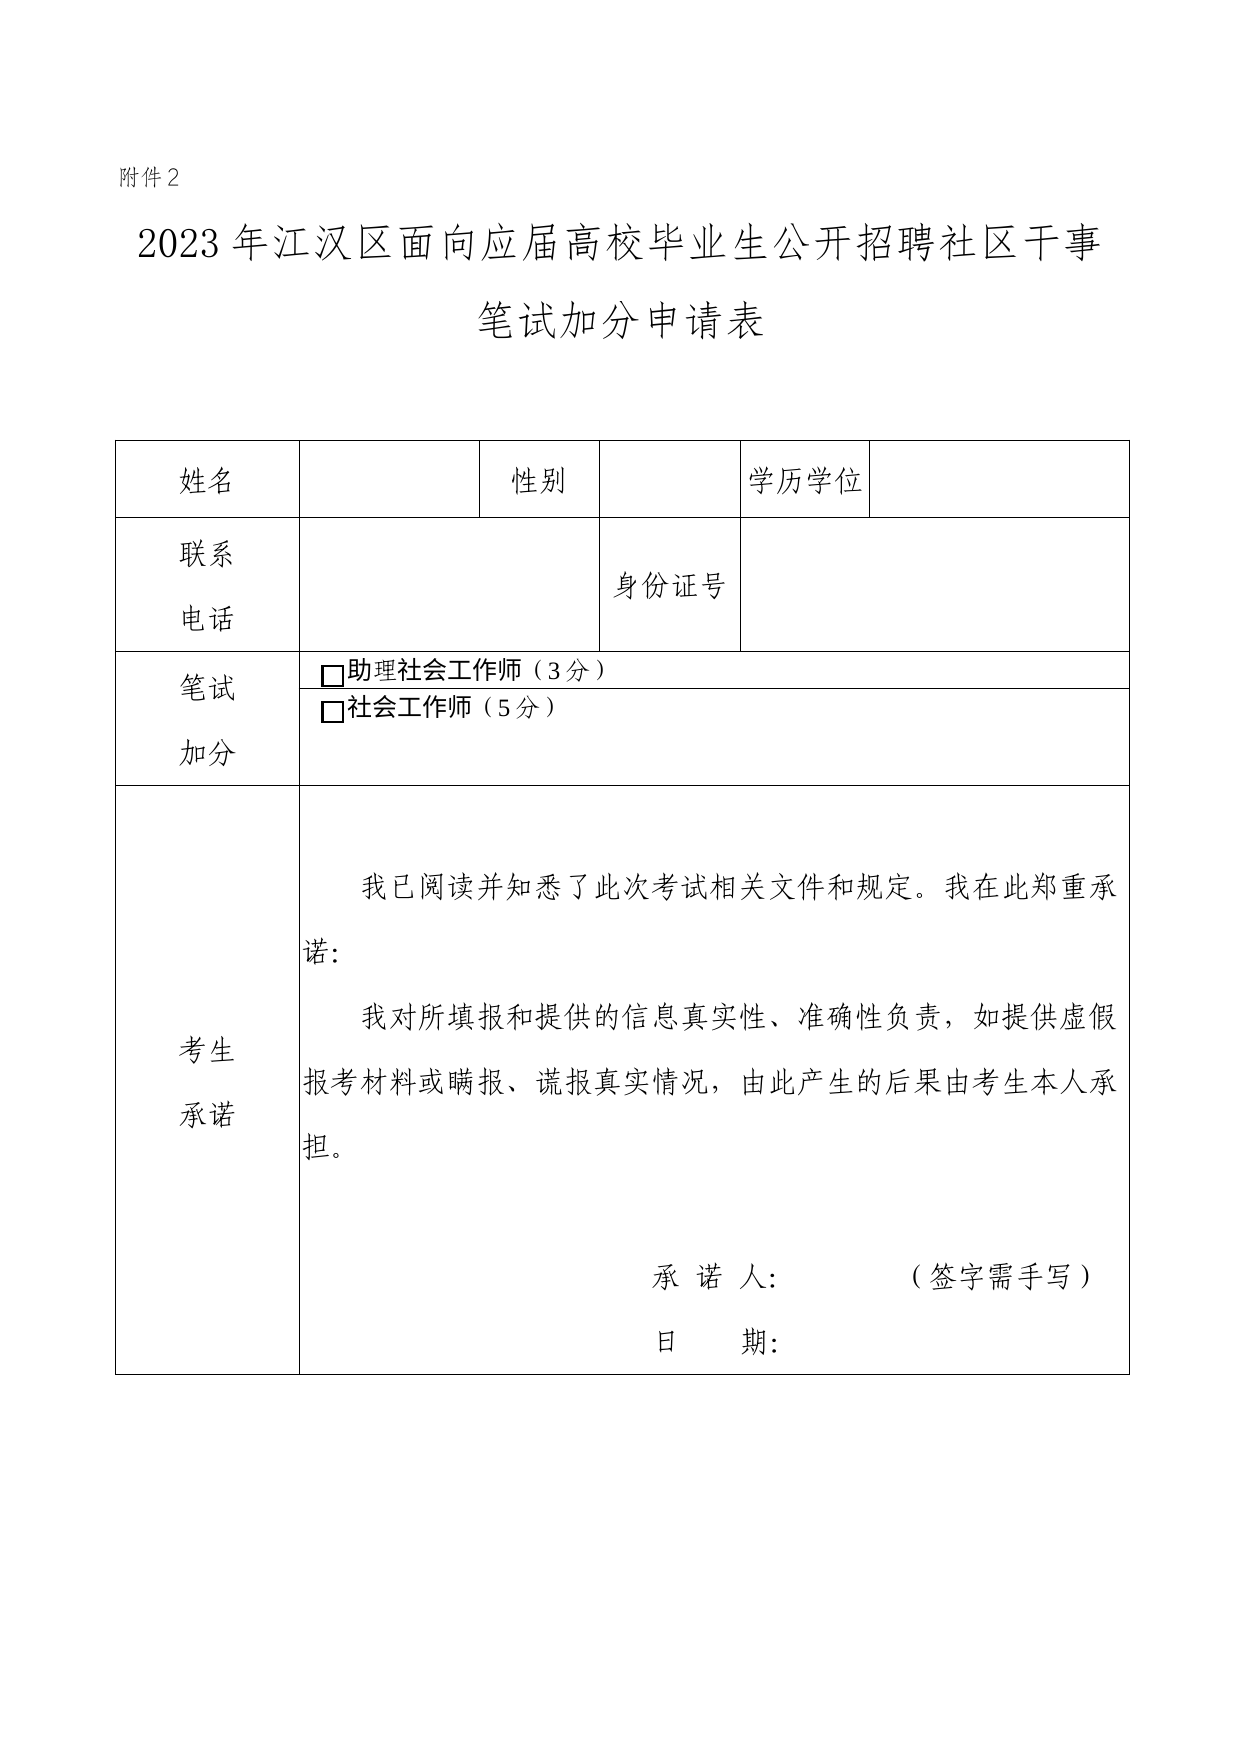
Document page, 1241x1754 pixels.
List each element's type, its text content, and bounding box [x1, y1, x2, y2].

text 笔试加分申请表 [117, 284, 1123, 349]
table_cell 联系 电话 [116, 518, 299, 651]
table_cell 我已阅读并知悉了此次考试相关文件和规定。我在此郑重承诺： 我对所填报和提供的信息真实性、准确性负责，如提供虚假报考材料或瞒报、谎报真实情况，由此产生的后果由考生本人承担。 承 诺 人： （签字需手写） 日 期： [300, 786, 1129, 1374]
table_header 姓名 [116, 441, 299, 517]
text 附件2 [117, 162, 1123, 194]
table_cell 笔试 加分 [116, 652, 299, 785]
table_cell 考生 承诺 [116, 786, 299, 1374]
text 2023年江汉区面向应届高校毕业生公开招聘社区干事 [117, 207, 1123, 272]
table_header [870, 441, 1129, 517]
table_cell [741, 518, 1129, 651]
table_cell 身份证号 [600, 518, 740, 651]
table_header [300, 441, 479, 517]
table_header 学历学位 [741, 441, 869, 517]
table_cell 社会工作师（5分） [300, 689, 1129, 785]
table_header 性别 [480, 441, 599, 517]
table_cell 助理社会工作师（3分） [300, 652, 1129, 688]
table_cell [300, 518, 599, 651]
table_header [600, 441, 740, 517]
